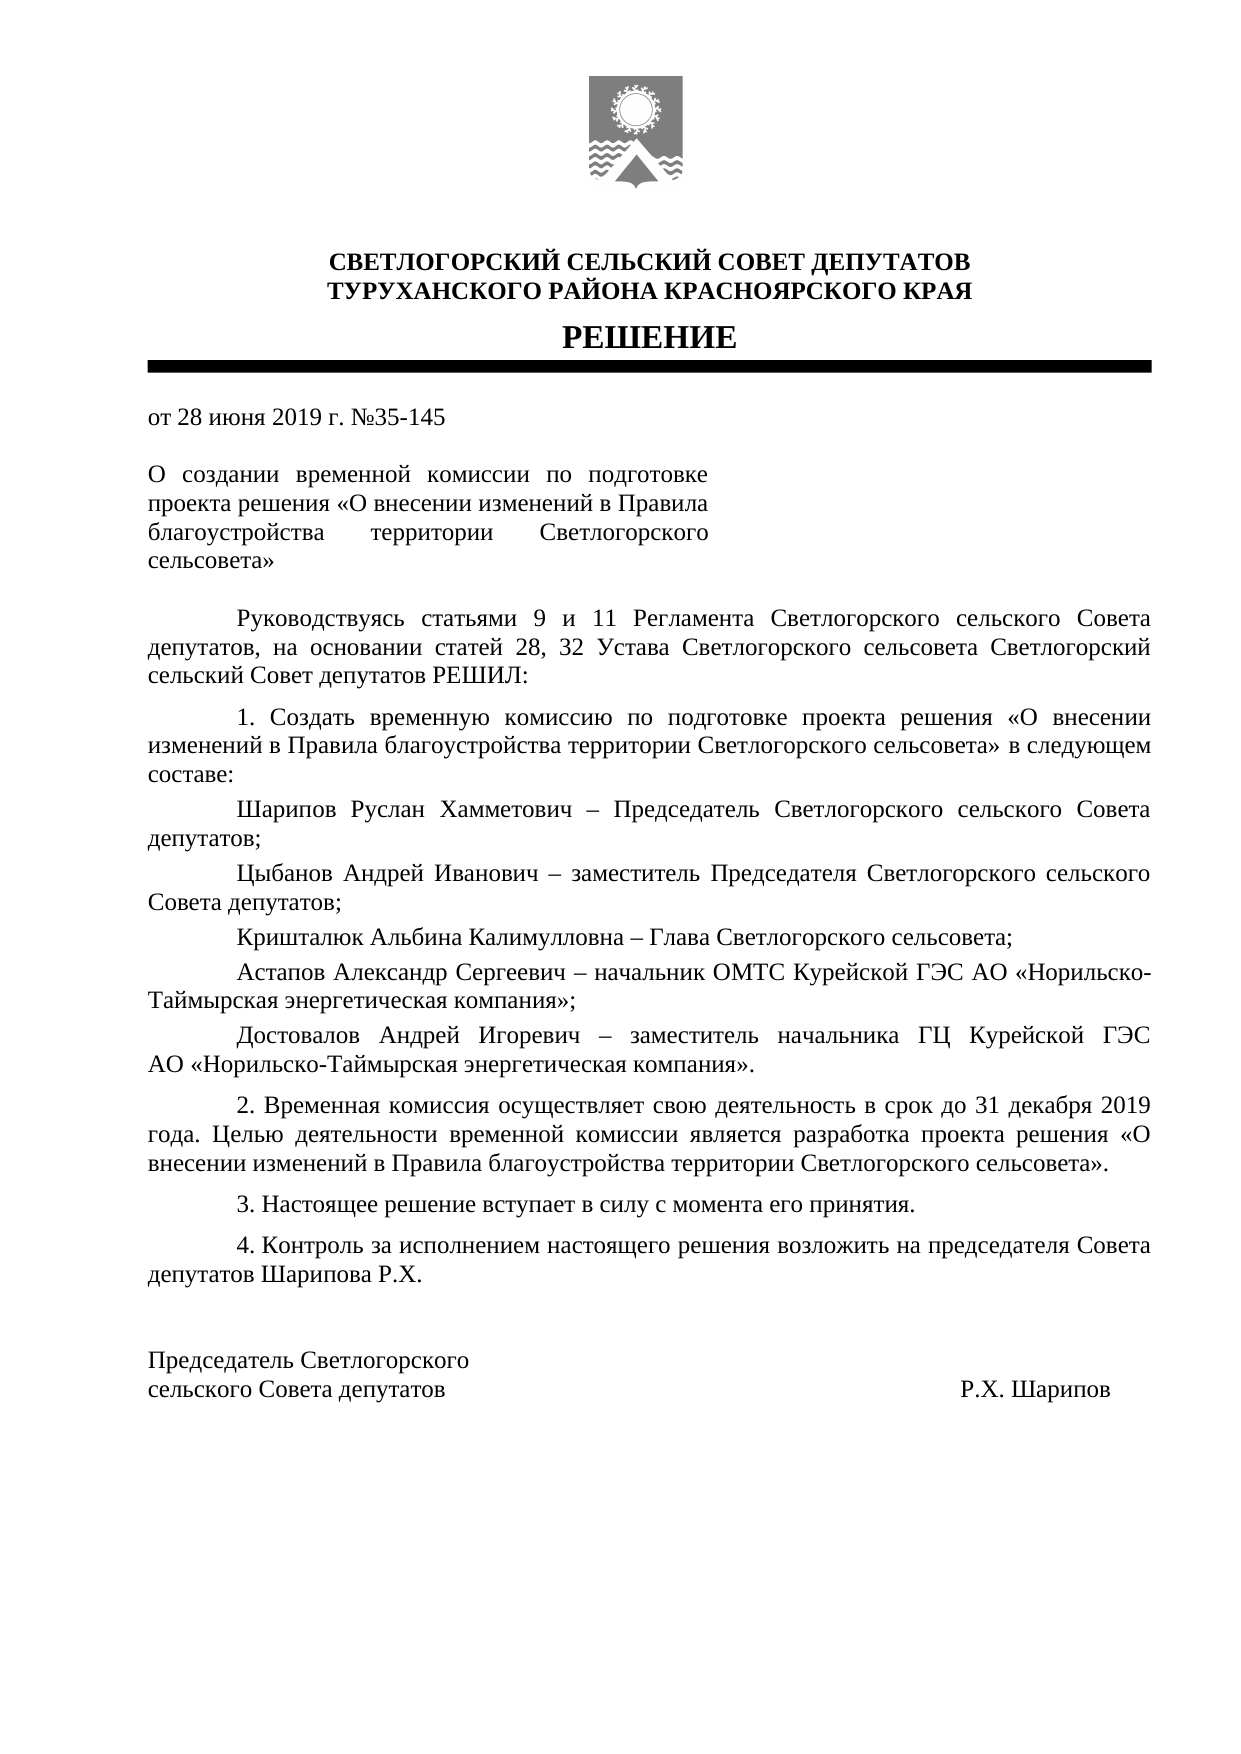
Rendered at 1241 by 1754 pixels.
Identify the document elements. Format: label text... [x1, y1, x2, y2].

text 3. Настоящее решение вступает в силу с момента его принятия. [148, 1189, 1152, 1218]
text Руководствуясь статьями 9 и 11 Регламента Светлогорского сельского Совета депутатов, на основании статей 28, 32 Устава Светлогорского сельсовета Светлогорский сельский Совет депутатов РЕШИЛ: [148, 603, 1152, 689]
text 2. Временная комиссия осуществляет свою деятельность в срок до 31 декабря 2019 года. Целью деятельности временной комиссии является разработка проекта решения «О внесении изменений в Правила благоустройства территории Светлогорского сельсовета». [148, 1091, 1152, 1177]
text Астапов Александр Сергеевич – начальник ОМТС Курейской ГЭС АО «Норильско-Таймырская энергетическая компания»; [148, 957, 1152, 1014]
text от 28 июня 2019 г. №35-145 [148, 402, 1152, 431]
text сельского Совета депутатов Р.Х. Шарипов [148, 1374, 1152, 1403]
text 1. Создать временную комиссию по подготовке проекта решения «О внесении изменений в Правила благоустройства территории Светлогорского сельсовета» в следующем составе: [148, 702, 1152, 788]
picture [589, 76, 683, 189]
text Кришталюк Альбина Калимулловна – Глава Светлогорского сельсовета; [148, 922, 1152, 951]
text Шарипов Руслан Хамметович – Председатель Светлогорского сельского Совета депутатов; [148, 794, 1152, 852]
text О создании временной комиссии по подготовке проекта решения «О внесении изменений в Правила благоустройства территории Светлогорского сельсовета» [148, 459, 709, 574]
text Цыбанов Андрей Иванович – заместитель Председателя Светлогорского сельского Совета депутатов; [148, 858, 1152, 916]
text Достовалов Андрей Игоревич – заместитель начальника ГЦ Курейской ГЭС АО «Норильско-Таймырская энергетическая компания». [148, 1021, 1152, 1078]
text 4. Контроль за исполнением настоящего решения возложить на председателя Совета депутатов Шарипова Р.Х. [148, 1231, 1152, 1288]
text Председатель Светлогорского [148, 1346, 1152, 1374]
